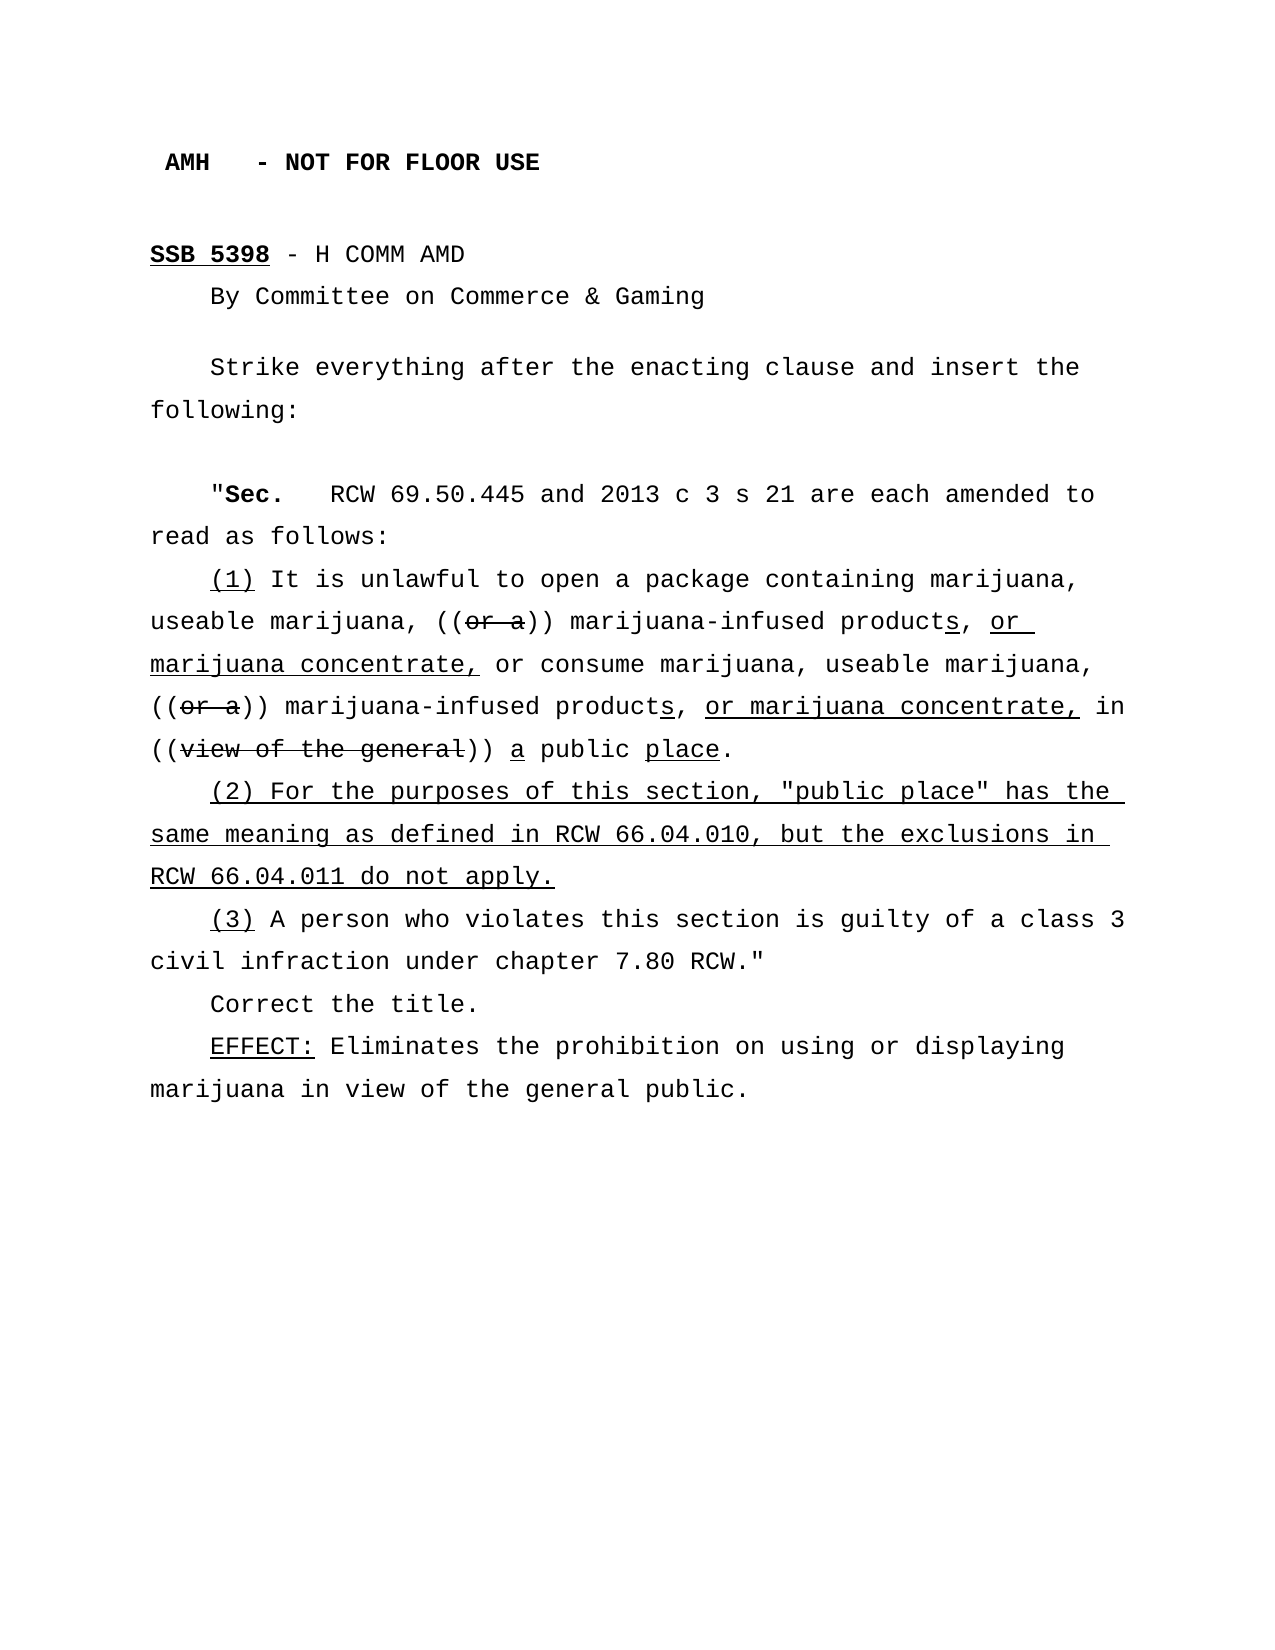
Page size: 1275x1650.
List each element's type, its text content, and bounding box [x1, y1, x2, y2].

text "Sec. RCW 69.50.445 and 2013 c 3 s 21 are each amended to read as follows: [150, 468, 1125, 553]
text EFFECT: Eliminates the prohibition on using or displaying marijuana in view of the general public. [150, 1021, 1125, 1106]
text (3) A person who violates this section is guilty of a class 3 civil infraction under chapter 7.80 RCW." [150, 893, 1125, 978]
text (1) It is unlawful to open a package containing marijuana, useable marijuana, ((or a)) marijuana-infused products, or marijuana concentrate, or consume marijuana, useable marijuana, ((or a)) marijuana-infused products, or marijuana concentrate, in ((view of the general)) a public place. [150, 553, 1125, 766]
text SSB 5398 - H COMM AMD [150, 228, 1125, 271]
text Strike everything after the enacting clause and insert the following: [150, 342, 1125, 427]
text Correct the title. [150, 978, 1125, 1021]
text By Committee on Commerce & Gaming [150, 271, 1125, 313]
text (2) For the purposes of this section, "public place" has the same meaning as defined in RCW 66.04.010, but the exclusions in RCW 66.04.011 do not apply. [150, 766, 1125, 893]
text AMH - NOT FOR FLOOR USE [150, 150, 1125, 178]
